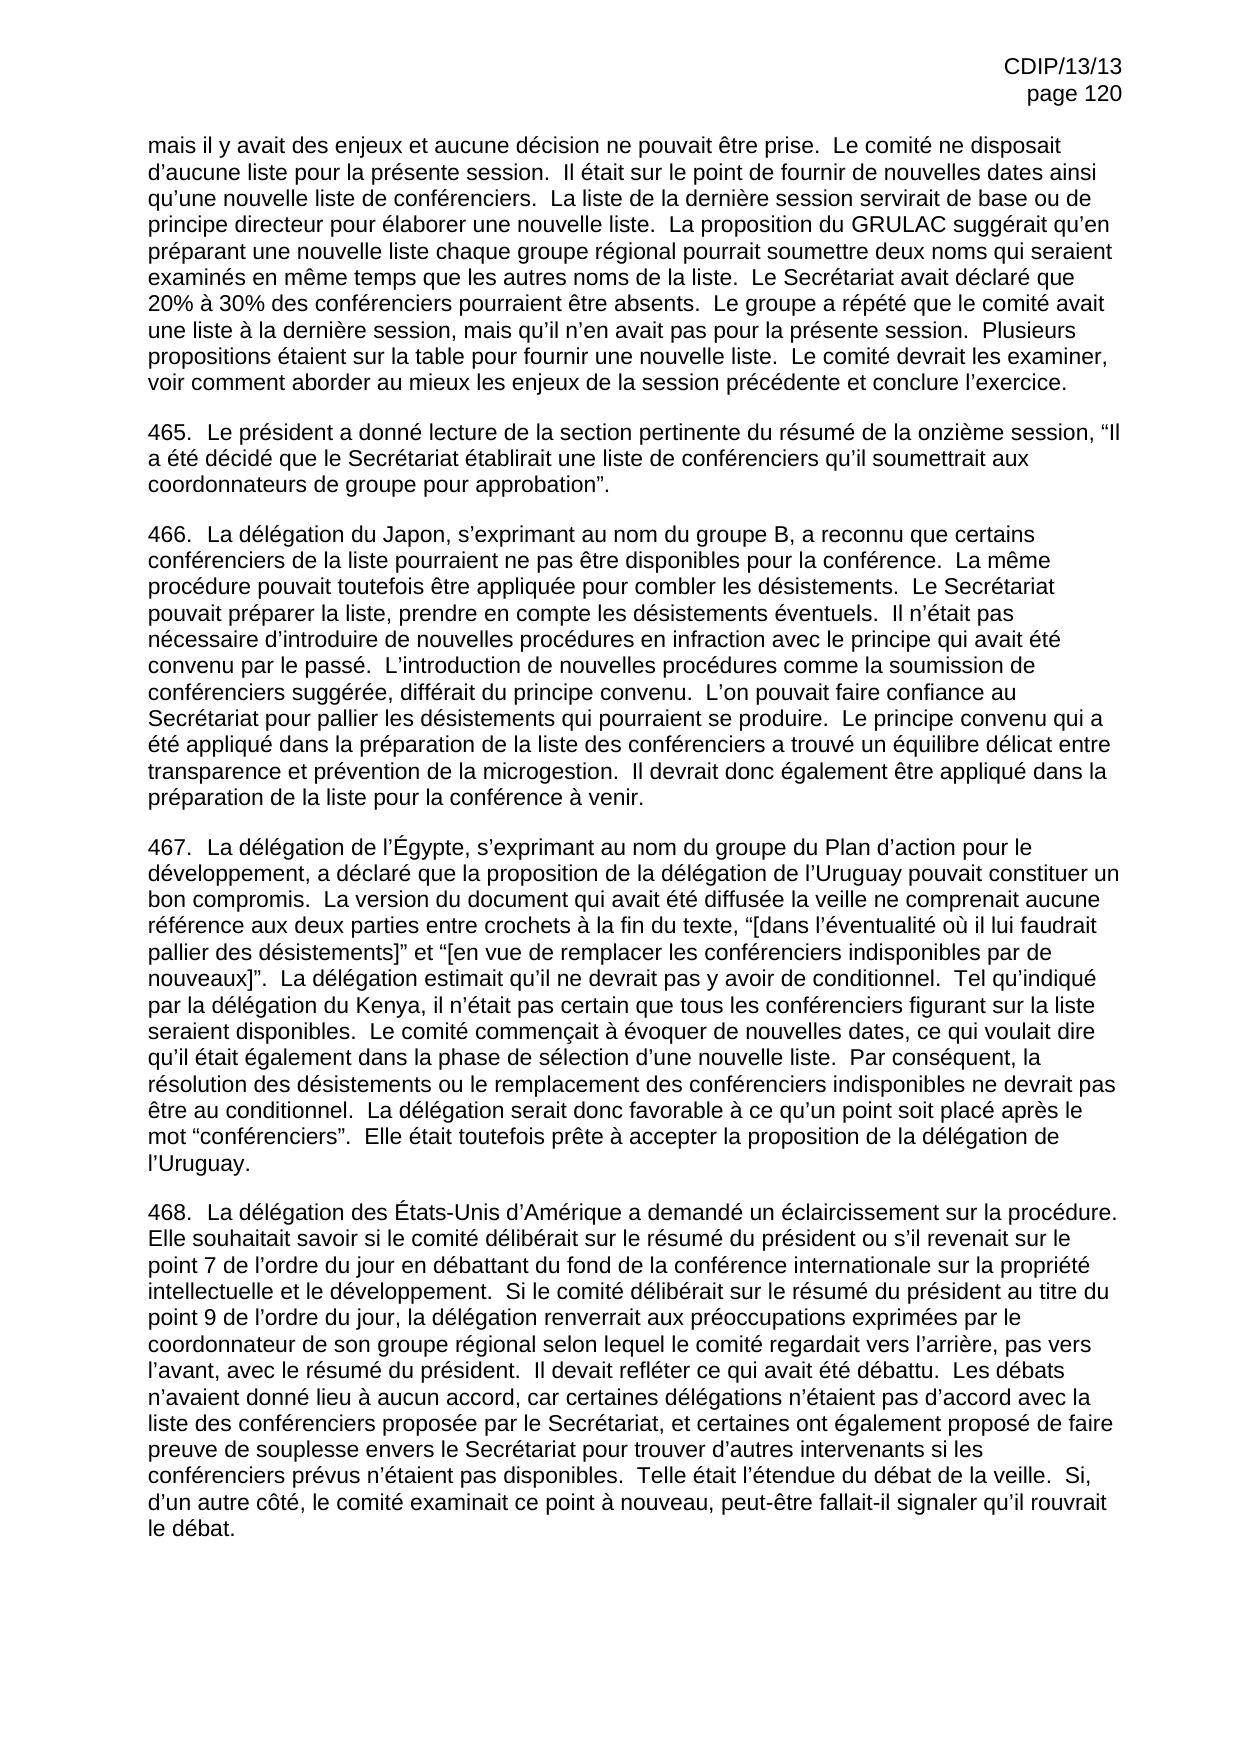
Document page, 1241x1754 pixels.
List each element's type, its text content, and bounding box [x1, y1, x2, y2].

text Le président a donné lecture de la section pertinente du résumé de la onzième session, “Il a été décidé que le Secrétariat établirait une liste de conférenciers qu’il soumettrait aux coordonnateurs de groupe pour approbation”. [148, 419, 1122, 498]
text La délégation des États-Unis d’Amérique a demandé un éclaircissement sur la procédure. Elle souhaitait savoir si le comité délibérait sur le résumé du président ou s’il revenait sur le point 7 de l’ordre du jour en débattant du fond de la conférence internationale sur la propriété intellectuelle et le développement. Si le comité délibérait sur le résumé du président au titre du point 9 de l’ordre du jour, la délégation renverrait aux préoccupations exprimées par le coordonnateur de son groupe régional selon lequel le comité regardait vers l’arrière, pas vers l’avant, avec le résumé du président. Il devait refléter ce qui avait été débattu. Les débats n’avaient donné lieu à aucun accord, car certaines délégations n’étaient pas d’accord avec la liste des conférenciers proposée par le Secrétariat, et certaines ont également proposé de faire preuve de souplesse envers le Secrétariat pour trouver d’autres intervenants si les conférenciers prévus n’étaient pas disponibles. Telle était l’étendue du débat de la veille. Si, d’un autre côté, le comité examinait ce point à nouveau, peut-être fallait-il signaler qu’il rouvrait le débat. [148, 1199, 1122, 1542]
text La délégation de l’Égypte, s’exprimant au nom du groupe du Plan d’action pour le développement, a déclaré que la proposition de la délégation de l’Uruguay pouvait constituer un bon compromis. La version du document qui avait été diffusée la veille ne comprenait aucune référence aux deux parties entre crochets à la fin du texte, “[dans l’éventualité où il lui faudrait pallier des désistements]” et “[en vue de remplacer les conférenciers indisponibles par de nouveaux]”. La délégation estimait qu’il ne devrait pas y avoir de conditionnel. Tel qu’indiqué par la délégation du Kenya, il n’était pas certain que tous les conférenciers figurant sur la liste seraient disponibles. Le comité commençait à évoquer de nouvelles dates, ce qui voulait dire qu’il était également dans la phase de sélection d’une nouvelle liste. Par conséquent, la résolution des désistements ou le remplacement des conférenciers indisponibles ne devrait pas être au conditionnel. La délégation serait donc favorable à ce qu’un point soit placé après le mot “conférenciers”. Elle était toutefois prête à accepter la proposition de la délégation de l’Uruguay. [148, 833, 1122, 1176]
text La délégation du Japon, s’exprimant au nom du groupe B, a reconnu que certains conférenciers de la liste pourraient ne pas être disponibles pour la conférence. La même procédure pouvait toutefois être appliquée pour combler les désistements. Le Secrétariat pouvait préparer la liste, prendre en compte les désistements éventuels. Il n’était pas nécessaire d’introduire de nouvelles procédures en infraction avec le principe qui avait été convenu par le passé. L’introduction de nouvelles procédures comme la soumission de conférenciers suggérée, différait du principe convenu. L’on pouvait faire confiance au Secrétariat pour pallier les désistements qui pourraient se produire. Le principe convenu qui a été appliqué dans la préparation de la liste des conférenciers a trouvé un équilibre délicat entre transparence et prévention de la microgestion. Il devrait donc également être appliqué dans la préparation de la liste pour la conférence à venir. [148, 521, 1122, 811]
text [148, 132, 1122, 396]
